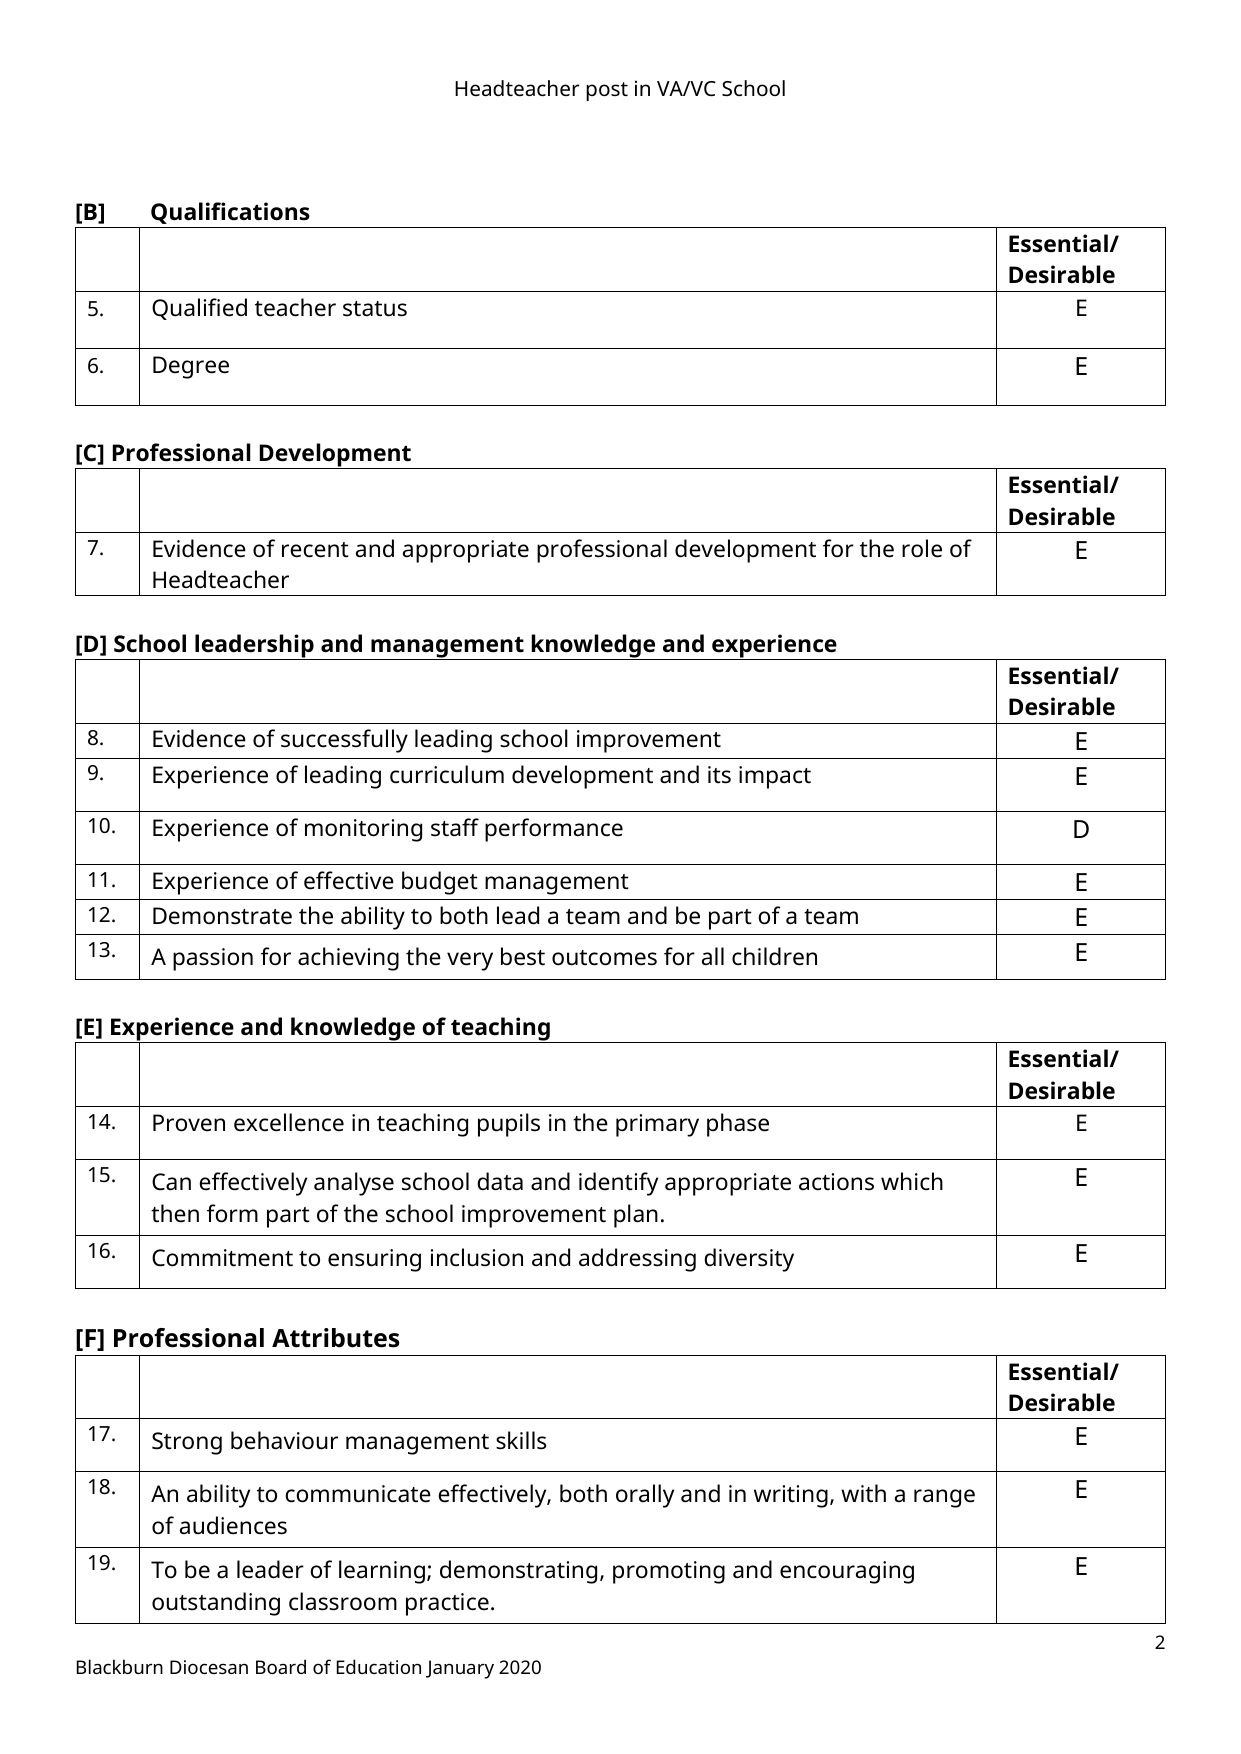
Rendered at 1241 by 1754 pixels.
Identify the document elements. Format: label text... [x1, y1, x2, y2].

table_cell E [997, 1419, 1165, 1471]
table_cell E [997, 1107, 1165, 1159]
text [D] School leadership and management knowledge and experience [75, 628, 1165, 659]
table_header [140, 228, 996, 291]
table_cell E [997, 349, 1165, 405]
table_cell Degree [140, 349, 996, 405]
table_cell E [997, 1472, 1165, 1547]
table_cell [76, 865, 139, 899]
table_header [140, 469, 996, 532]
table_cell E [997, 935, 1165, 979]
table_cell E [997, 900, 1165, 934]
table_header [140, 1356, 996, 1418]
table_header Essential/ Desirable [997, 469, 1165, 532]
table_cell Proven excellence in teaching pupils in the primary phase [140, 1107, 996, 1159]
table_cell Commitment to ensuring inclusion and addressing diversity [140, 1236, 996, 1288]
table_cell [76, 349, 139, 405]
table_cell D [997, 812, 1165, 864]
table_header [76, 660, 139, 722]
table_cell [76, 759, 139, 811]
table_cell [76, 1472, 139, 1547]
table_header [140, 1043, 996, 1106]
table_cell E [997, 533, 1165, 595]
table_cell Evidence of successfully leading school improvement [140, 724, 996, 757]
table_cell Experience of monitoring staff performance [140, 812, 996, 864]
table_header Essential/ Desirable [997, 228, 1165, 291]
table_cell E [997, 1160, 1165, 1235]
table_cell [76, 1419, 139, 1471]
table_cell Evidence of recent and appropriate professional development for the role of Headteacher [140, 533, 996, 595]
table_cell E [997, 1548, 1165, 1623]
table_cell [76, 900, 139, 934]
table_cell [76, 935, 139, 979]
table_cell Experience of leading curriculum development and its impact [140, 759, 996, 811]
text [E] Experience and knowledge of teaching [75, 1011, 1165, 1042]
table_cell [76, 533, 139, 595]
text [F] Professional Attributes [75, 1320, 1165, 1354]
table_cell To be a leader of learning; demonstrating, promoting and encouraging outstanding classroom practice. [140, 1548, 996, 1623]
text [B] Qualifications [75, 196, 1165, 227]
table_cell [76, 1548, 139, 1623]
table_cell [76, 1236, 139, 1288]
table_header Essential/ Desirable [997, 1043, 1165, 1106]
table_header [76, 1043, 139, 1106]
table_cell [76, 1160, 139, 1235]
text [C] Professional Development [75, 437, 1165, 468]
table_header [76, 469, 139, 532]
table_cell Can effectively analyse school data and identify appropriate actions which then form part of the school improvement plan. [140, 1160, 996, 1235]
table_cell E [997, 1236, 1165, 1288]
table_cell Demonstrate the ability to both lead a team and be part of a team [140, 900, 996, 934]
table_header [76, 1356, 139, 1418]
table_header Essential/ Desirable [997, 1356, 1165, 1418]
table_cell Qualified teacher status [140, 292, 996, 348]
table_cell [76, 1107, 139, 1159]
table_header [76, 228, 139, 291]
table_cell Strong behaviour management skills [140, 1419, 996, 1471]
table_cell A passion for achieving the very best outcomes for all children [140, 935, 996, 979]
table_cell [76, 812, 139, 864]
table_cell [76, 724, 139, 757]
table_header [140, 660, 996, 722]
table_cell An ability to communicate effectively, both orally and in writing, with a range of audiences [140, 1472, 996, 1547]
table_cell E [997, 759, 1165, 811]
table_header Essential/ Desirable [997, 660, 1165, 722]
table_cell [76, 292, 139, 348]
table_cell E [997, 865, 1165, 899]
table_cell Experience of effective budget management [140, 865, 996, 899]
table_cell E [997, 724, 1165, 757]
table_cell E [997, 292, 1165, 348]
